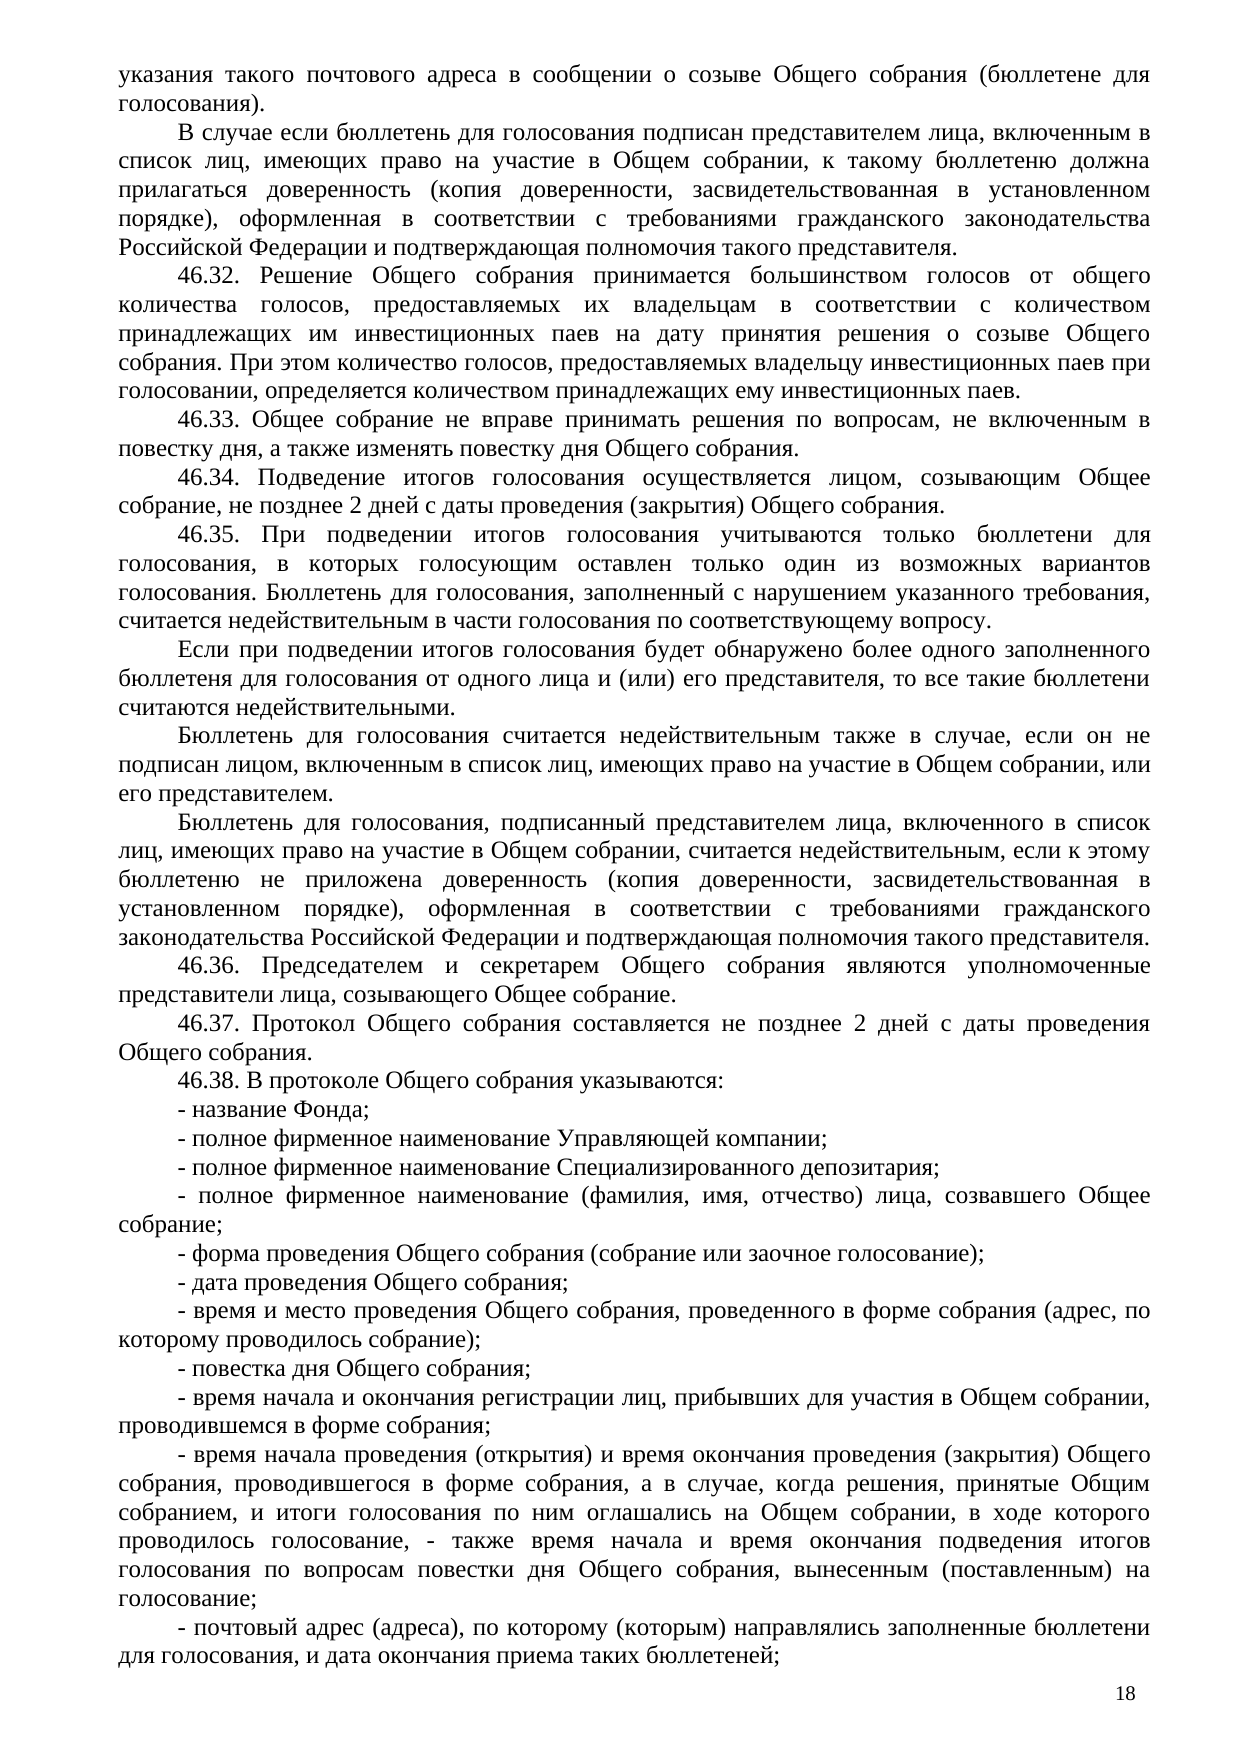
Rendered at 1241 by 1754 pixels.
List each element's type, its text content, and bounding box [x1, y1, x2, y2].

text Если при подведении итогов голосования будет обнаружено более одного заполненного бюллетеня для голосования от одного лица и (или) его представителя, то все такие бюллетени считаются недействительными. [118, 634, 1152, 720]
text - дата проведения Общего собрания; [118, 1267, 1152, 1295]
text - время начала и окончания регистрации лиц, прибывших для участия в Общем собрании, проводившемся в форме собрания; [118, 1382, 1152, 1439]
text 46.38. В протоколе Общего собрания указываются: [118, 1065, 1152, 1094]
text В случае если бюллетень для голосования подписан представителем лица, включенным в список лиц, имеющих право на участие в Общем собрании, к такому бюллетеню должна прилагаться доверенность (копия доверенности, засвидетельствованная в установленном порядке), оформленная в соответствии с требованиями гражданского законодательства Российской Федерации и подтверждающая полномочия такого представителя. [118, 117, 1152, 260]
text - полное фирменное наименование Управляющей компании; [118, 1123, 1152, 1152]
text 46.32. Решение Общего собрания принимается большинством голосов от общего количества голосов, предоставляемых их владельцам в соответствии с количеством принадлежащих им инвестиционных паев на дату принятия решения о созыве Общего собрания. При этом количество голосов, предоставляемых владельцу инвестиционных паев при голосовании, определяется количеством принадлежащих ему инвестиционных паев. [118, 260, 1152, 404]
text 46.34. Подведение итогов голосования осуществляется лицом, созывающим Общее собрание, не позднее 2 дней с даты проведения (закрытия) Общего собрания. [118, 462, 1152, 519]
text - полное фирменное наименование Специализированного депозитария; [118, 1152, 1152, 1180]
text 46.37. Протокол Общего собрания составляется не позднее 2 дней с даты проведения Общего собрания. [118, 1008, 1152, 1065]
text 46.33. Общее собрание не вправе принимать решения по вопросам, не включенным в повестку дня, а также изменять повестку дня Общего собрания. [118, 404, 1152, 462]
text 46.35. При подведении итогов голосования учитываются только бюллетени для голосования, в которых голосующим оставлен только один из возможных вариантов голосования. Бюллетень для голосования, заполненный с нарушением указанного требования, считается недействительным в части голосования по соответствующему вопросу. [118, 519, 1152, 634]
text - повестка дня Общего собрания; [118, 1353, 1152, 1382]
text - полное фирменное наименование (фамилия, имя, отчество) лица, созвавшего Общее собрание; [118, 1180, 1152, 1238]
text Бюллетень для голосования считается недействительным также в случае, если он не подписан лицом, включенным в список лиц, имеющих право на участие в Общем собрании, или его представителем. [118, 720, 1152, 807]
text - время и место проведения Общего собрания, проведенного в форме собрания (адрес, по которому проводилось собрание); [118, 1295, 1152, 1353]
text - форма проведения Общего собрания (собрание или заочное голосование); [118, 1238, 1152, 1267]
text - название Фонда; [118, 1094, 1152, 1123]
text Бюллетень для голосования, подписанный представителем лица, включенного в список лиц, имеющих право на участие в Общем собрании, считается недействительным, если к этому бюллетеню не приложена доверенность (копия доверенности, засвидетельствованная в установленном порядке), оформленная в соответствии с требованиями гражданского законодательства Российской Федерации и подтверждающая полномочия такого представителя. [118, 807, 1152, 950]
text 46.36. Председателем и секретарем Общего собрания являются уполномоченные представители лица, созывающего Общее собрание. [118, 950, 1152, 1008]
text - время начала проведения (открытия) и время окончания проведения (закрытия) Общего собрания, проводившегося в форме собрания, а в случае, когда решения, принятые Общим собранием, и итоги голосования по ним оглашались на Общем собрании, в ходе которого проводилось голосование, - также время начала и время окончания подведения итогов голосования по вопросам повестки дня Общего собрания, вынесенным (поставленным) на голосование; [118, 1439, 1152, 1612]
text - почтовый адрес (адреса), по которому (которым) направлялись заполненные бюллетени для голосования, и дата окончания приема таких бюллетеней; [118, 1612, 1152, 1669]
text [118, 59, 1152, 117]
